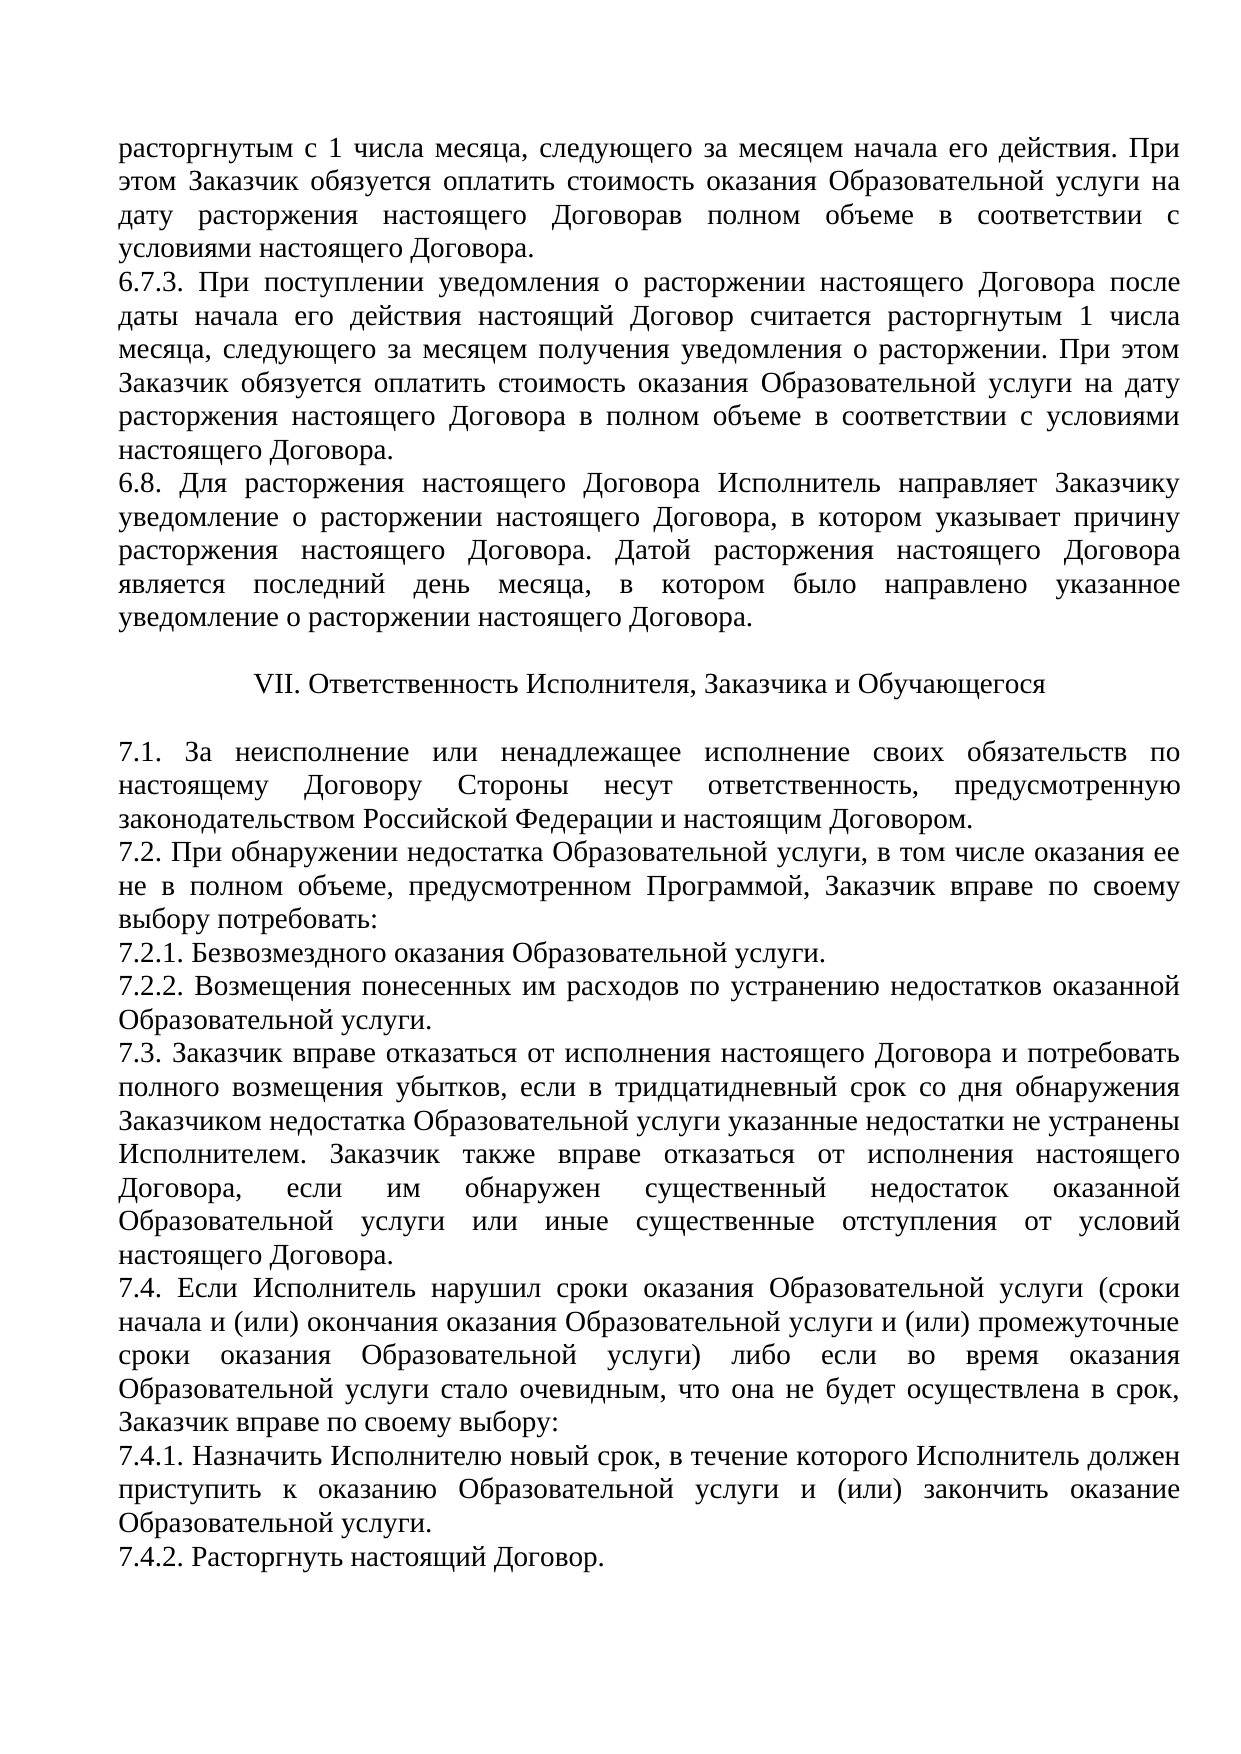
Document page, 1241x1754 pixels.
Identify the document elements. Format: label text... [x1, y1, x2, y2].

text 7.2. При обнаружении недостатка Образовательной услуги, в том числе оказания ее не в полном объеме, предусмотренном Программой, Заказчик вправе по своему выбору потребовать: [118, 834, 1181, 935]
text 7.1. За неисполнение или ненадлежащее исполнение своих обязательств по настоящему Договору Стороны несут ответственность, предусмотренную законодательством Российской Федерации и настоящим Договором. [118, 734, 1181, 834]
text 7.2.2. Возмещения понесенных им расходов по устранению недостатков оказанной Образовательной услуги. [118, 968, 1181, 1036]
text 7.3. Заказчик вправе отказаться от исполнения настоящего Договора и потребовать полного возмещения убытков, если в тридцатидневный срок со дня обнаружения Заказчиком недостатка Образовательной услуги указанные недостатки не устранены Исполнителем. Заказчик также вправе отказаться от исполнения настоящего Договора, если им обнаружен существенный недостаток оказанной Образовательной услуги или иные существенные отступления от условий настоящего Договора. [118, 1036, 1181, 1270]
text 7.4.2. Расторгнуть настоящий Договор. [118, 1539, 1181, 1572]
text 7.4. Если Исполнитель нарушил сроки оказания Образовательной услуги (сроки начала и (или) окончания оказания Образовательной услуги и (или) промежуточные сроки оказания Образовательной услуги) либо если во время оказания Образовательной услуги стало очевидным, что она не будет осуществлена в срок, Заказчик вправе по своему выбору: [118, 1270, 1181, 1438]
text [118, 130, 1181, 264]
text 7.4.1. Назначить Исполнителю новый срок, в течение которого Исполнитель должен приступить к оказанию Образовательной услуги и (или) закончить оказание Образовательной услуги. [118, 1438, 1181, 1539]
text 6.8. Для расторжения настоящего Договора Исполнитель направляет Заказчику уведомление о расторжении настоящего Договора, в котором указывает причину расторжения настоящего Договора. Датой расторжения настоящего Договора является последний день месяца, в котором было направлено указанное уведомление о расторжении настоящего Договора. [118, 465, 1181, 633]
text 7.2.1. Безвозмездного оказания Образовательной услуги. [118, 935, 1181, 968]
text 6.7.3. При поступлении уведомления о расторжении настоящего Договора после даты начала его действия настоящий Договор считается расторгнутым 1 числа месяца, следующего за месяцем получения уведомления о расторжении. При этом Заказчик обязуется оплатить стоимость оказания Образовательной услуги на дату расторжения настоящего Договора в полном объеме в соответствии с условиями настоящего Договора. [118, 264, 1181, 465]
text VII. Ответственность Исполнителя, Заказчика и Обучающегося [118, 667, 1181, 700]
